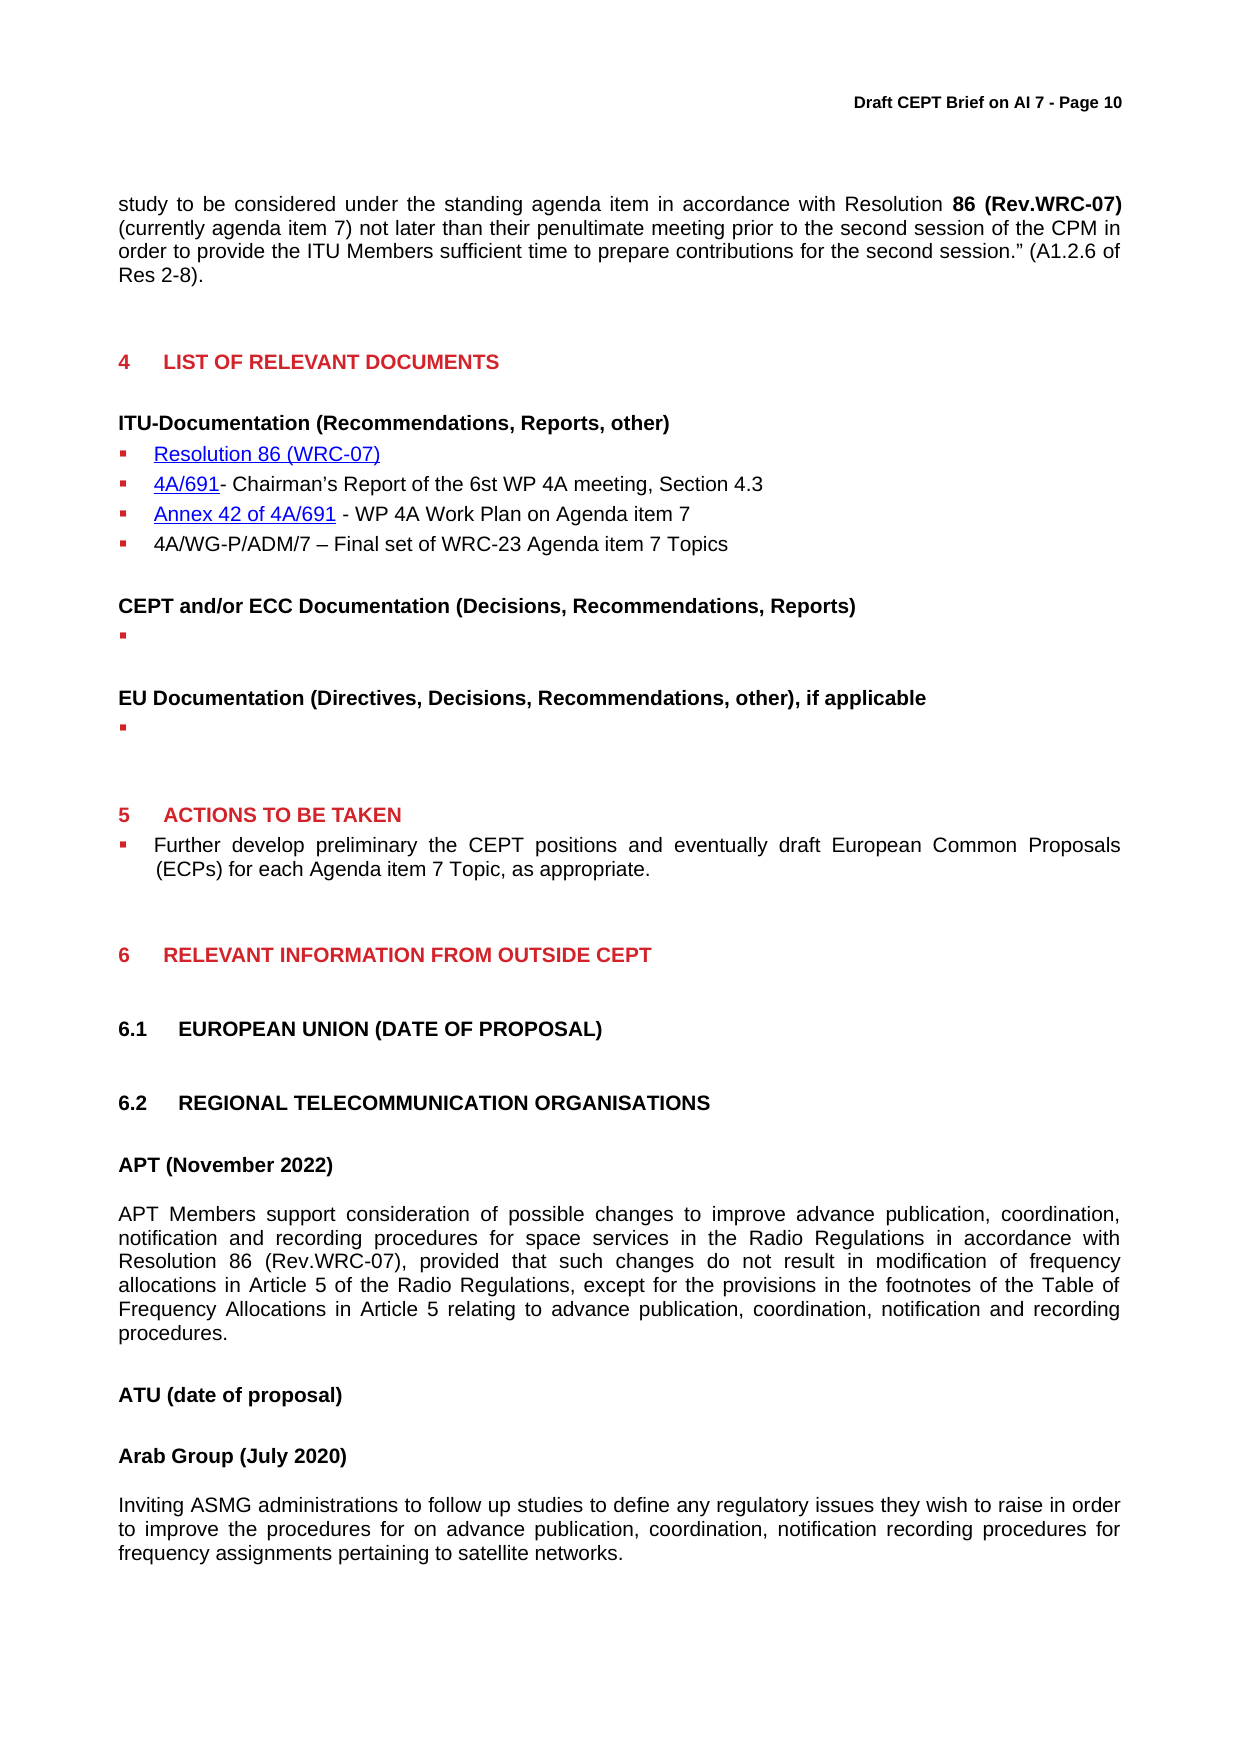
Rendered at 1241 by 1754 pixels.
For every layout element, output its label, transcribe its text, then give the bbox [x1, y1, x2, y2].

text 4A/691- Chairman’s Report of the 6st WP 4A meeting, Section 4.3 [118, 472, 1122, 496]
text ATU (date of proposal) [118, 1383, 1122, 1407]
text Further develop preliminary the CEPT positions and eventually draft European Common Proposals (ECPs) for each Agenda item 7 Topic, as appropriate. [118, 833, 1122, 881]
text APT (November 2022) [118, 1152, 1122, 1176]
text Arab Group (July 2020) [118, 1444, 1122, 1468]
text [118, 191, 1122, 287]
subtitle Actions to be taken [118, 802, 1122, 826]
text Inviting ASMG administrations to follow up studies to define any regulatory issues they wish to raise in order to improve the procedures for on advance publication, coordination, notification recording procedures for frequency assignments pertaining to satellite networks. [118, 1493, 1122, 1565]
text Resolution 86 (WRC-07) [118, 441, 1122, 465]
subtitle Regional telecommunication organisations [118, 1091, 1122, 1115]
text 4A/WG-P/ADM/7 – Final set of WRC-23 Agenda item 7 Topics [118, 532, 1122, 556]
subtitle List of relevant documents [118, 350, 1122, 374]
subtitle European Union (date of proposal) [118, 1017, 1122, 1041]
text EU Documentation (Directives, Decisions, Recommendations, other), if applicable [118, 686, 1122, 709]
text CEPT and/or ECC Documentation (Decisions, Recommendations, Reports) [118, 594, 1122, 618]
text ITU-Documentation (Recommendations, Reports, other) [118, 411, 1122, 435]
text Annex 42 of 4A/691 - WP 4A Work Plan on Agenda item 7 [118, 502, 1122, 526]
text APT Members support consideration of possible changes to improve advance publication, coordination, notification and recording procedures for space services in the Radio Regulations in accordance with Resolution 86 (Rev.WRC-07), provided that such changes do not result in modification of frequency allocations in Article 5 of the Radio Regulations, except for the provisions in the footnotes of the Table of Frequency Allocations in Article 5 relating to advance publication, coordination, notification and recording procedures. [118, 1201, 1122, 1345]
subtitle Relevant information from outside CEPT [118, 943, 1122, 967]
